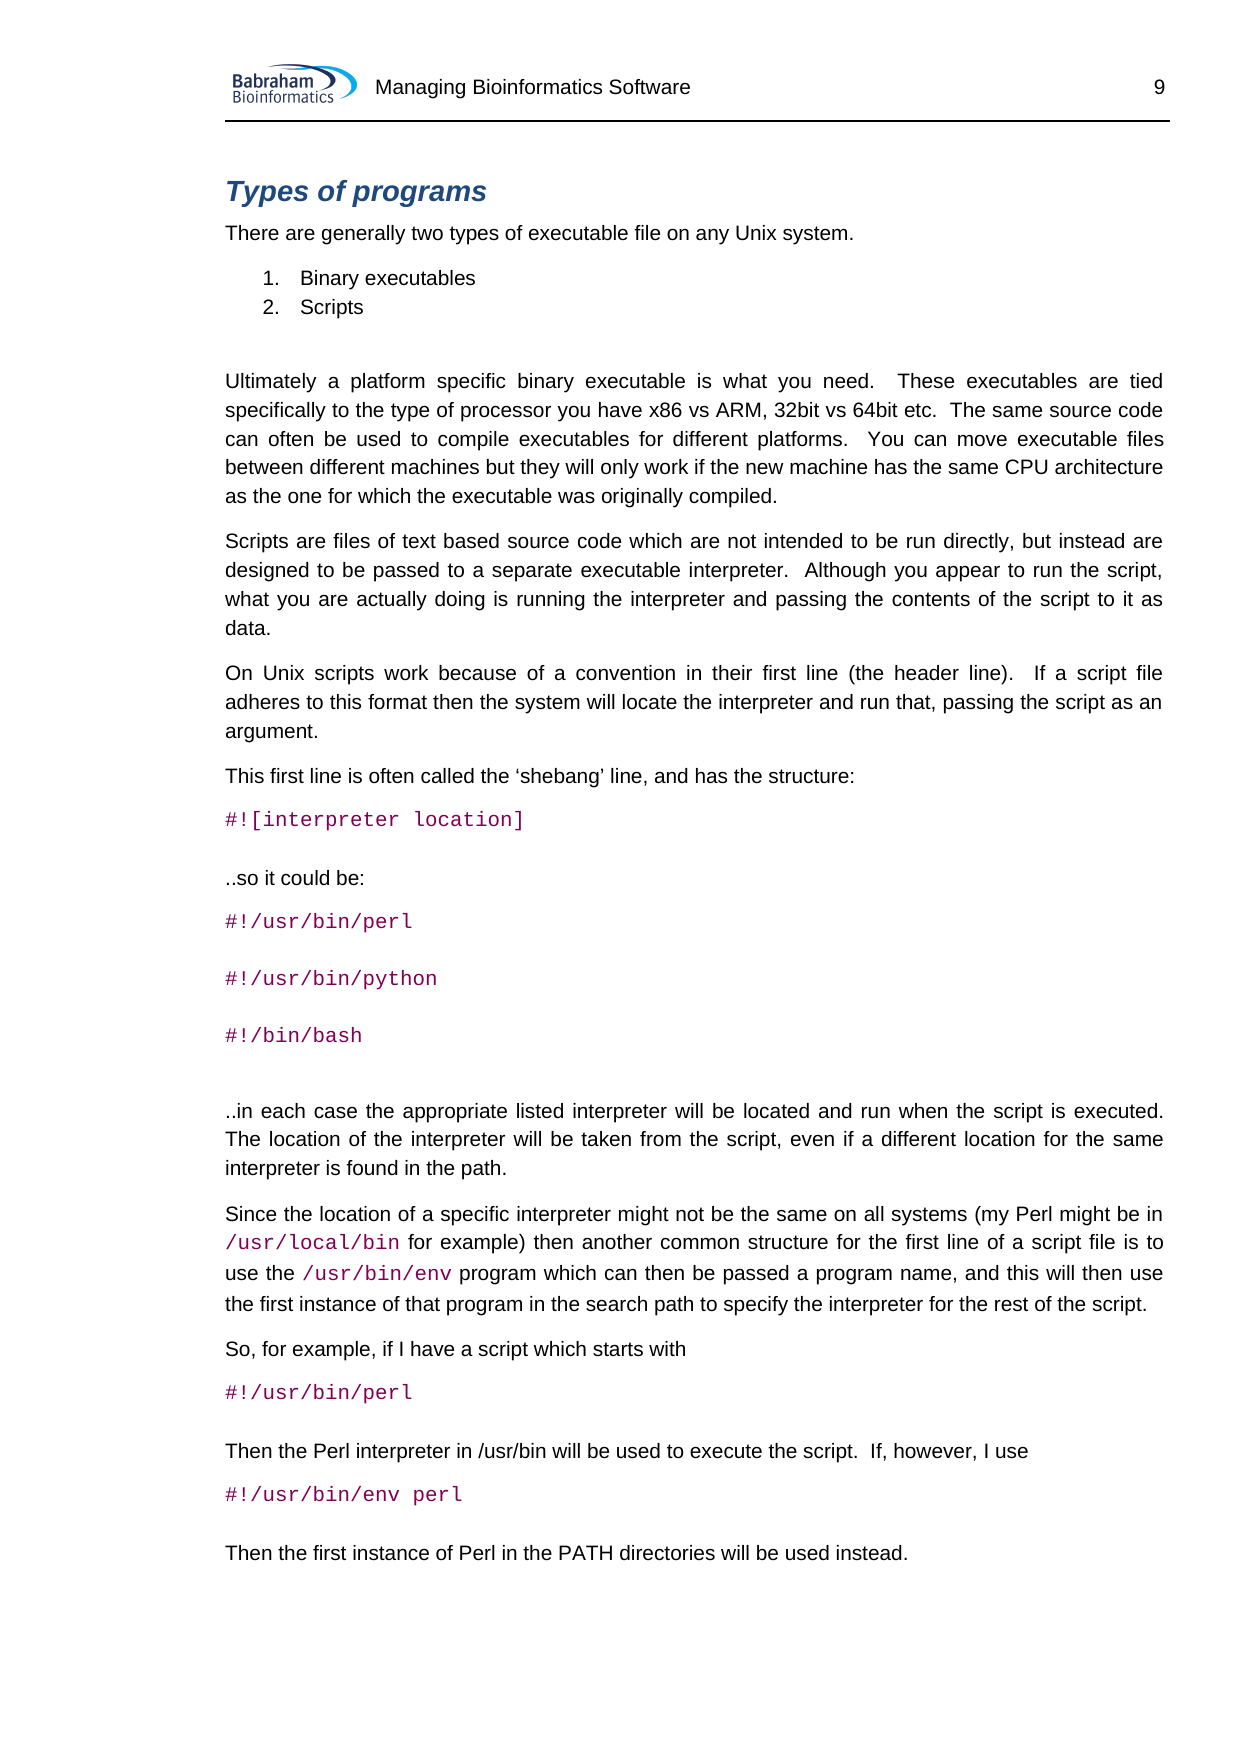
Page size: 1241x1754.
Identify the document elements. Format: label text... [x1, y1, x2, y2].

text There are generally two types of executable file on any Unix system. [225, 221, 1165, 244]
text Since the location of a specific interpreter might not be the same on all systems (my Perl might be in /usr/local/bin for example) then another common structure for the first line of a script file is to use the /usr/bin/env program which can then be passed a program name, and this will then use the first instance of that program in the search path to specify the interpreter for the rest of the script. [225, 1201, 1165, 1315]
text #![interpreter location] [225, 809, 1165, 833]
text Then the Perl interpreter in /usr/bin will be used to execute the script. If, however, I use [225, 1439, 1165, 1463]
text ..in each case the appropriate listed interpreter will be located and run when the script is executed. The location of the interpreter will be taken from the script, even if a different location for the same interpreter is found in the path. [225, 1098, 1165, 1180]
text Then the first instance of Perl in the PATH directories will be used instead. [225, 1541, 1165, 1565]
text So, for example, if I have a script which starts with [225, 1337, 1165, 1361]
text #!/usr/bin/perl [225, 1382, 1165, 1406]
text #!/usr/bin/perl [225, 911, 1165, 935]
text Scripts are files of text based source code which are not intended to be run directly, but instead are designed to be passed to a separate executable interpreter. Although you appear to run the script, what you are actually doing is running the interpreter and passing the contents of the script to it as data. [225, 529, 1165, 639]
text #!/usr/bin/env perl [225, 1484, 1165, 1508]
text Ultimately a platform specific binary executable is what you need. These executables are tied specifically to the type of processor you have x86 vs ARM, 32bit vs 64bit etc. The same source code can often be used to compile executables for different platforms. You can move executable files between different machines but they will only work if the new machine has the same CPU architecture as the one for which the executable was originally compiled. [225, 369, 1165, 508]
text This first line is often called the ‘shebang’ line, and has the structure: [225, 764, 1165, 788]
list Scripts [262, 295, 1165, 319]
text #!/bin/bash [225, 1025, 1165, 1048]
text #!/usr/bin/python [225, 968, 1165, 992]
text On Unix scripts work because of a convention in their first line (the header line). If a script file adheres to this format then the system will locate the interpreter and run that, passing the script as an argument. [225, 661, 1165, 742]
text ..so it could be: [225, 866, 1165, 890]
picture [226, 60, 360, 108]
list Binary executables [262, 266, 1165, 290]
subtitle Types of programs [225, 174, 1165, 208]
